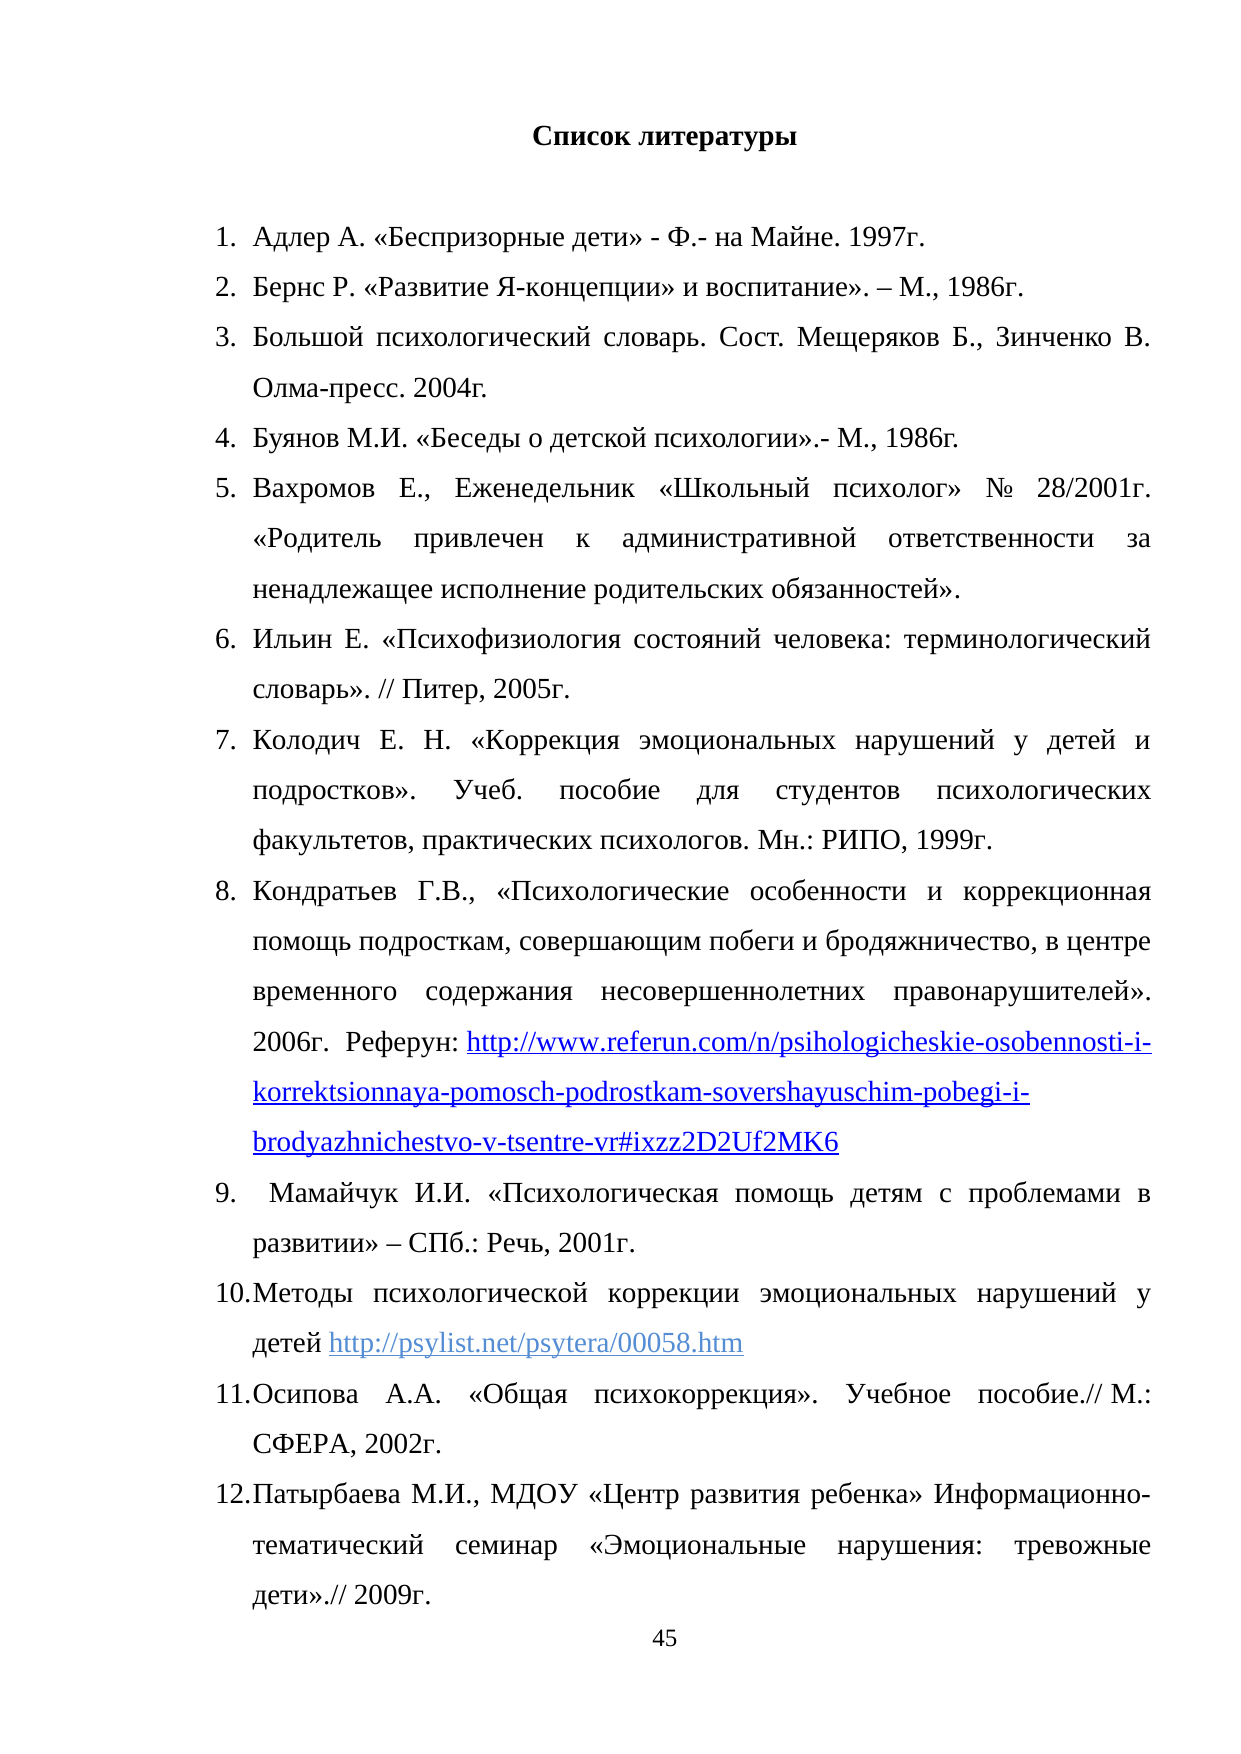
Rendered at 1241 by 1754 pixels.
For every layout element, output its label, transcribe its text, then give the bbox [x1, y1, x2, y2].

text Список литературы [177, 118, 1152, 152]
list Бернс Р. «Развитие Я-концепции» и воспитание». – М., 1986г. [215, 269, 1152, 303]
list Кондратьев Г.В., «Психологические особенности и коррекционная помощь подросткам, совершающим побеги и бродяжничество, в центре временного содержания несовершеннолетних правонарушителей». 2006г. Реферун: http://www.referun.com/n/psihologicheskie-osobennosti-i-korrektsionnaya-pomosch-podrostkam-sovershayuschim-pobegi-i-brodyazhnichestvo-v-tsentre-vr#ixzz2D2Uf2MK6 [215, 873, 1152, 1158]
list Осипова А.А. «Общая психокоррекция». Учебное пособие.// М.: СФЕРА, 2002г. [215, 1376, 1152, 1460]
list Буянов М.И. «Беседы о детской психологии».- М., 1986г. [215, 420, 1152, 453]
list Мамайчук И.И. «Психологическая помощь детям с проблемами в развитии» – СПб.: Речь, 2001г. [215, 1175, 1152, 1258]
list Ильин Е. «Психофизиология состояний человека: терминологический словарь». // Питер, 2005г. [215, 621, 1152, 705]
list Колодич Е. Н. «Коррекция эмоциональных нарушений у детей и подростков». Учеб. пособие для студентов психологических факультетов, практических психологов. Мн.: РИПО, 1999г. [215, 722, 1152, 856]
list Вахромов Е., Еженедельник «Школьный психолог» № 28/2001г. «Родитель привлечен к административной ответственности за ненадлежащее исполнение родительских обязанностей». [215, 470, 1152, 604]
list Большой психологический словарь. Сост. Мещеряков Б., Зинченко В. Олма-пресс. 2004г. [215, 319, 1152, 403]
list Патырбаева М.И., МДОУ «Центр развития ребенка» Информационно-тематический семинар «Эмоциональные нарушения: тревожные дети».// 2009г. [215, 1477, 1152, 1611]
list Методы психологической коррекции эмоциональных нарушений у детей http://psylist.net/psytera/00058.htm [215, 1275, 1152, 1359]
list Адлер А. «Беспризорные дети» - Ф.- на Майне. 1997г. [215, 219, 1152, 252]
